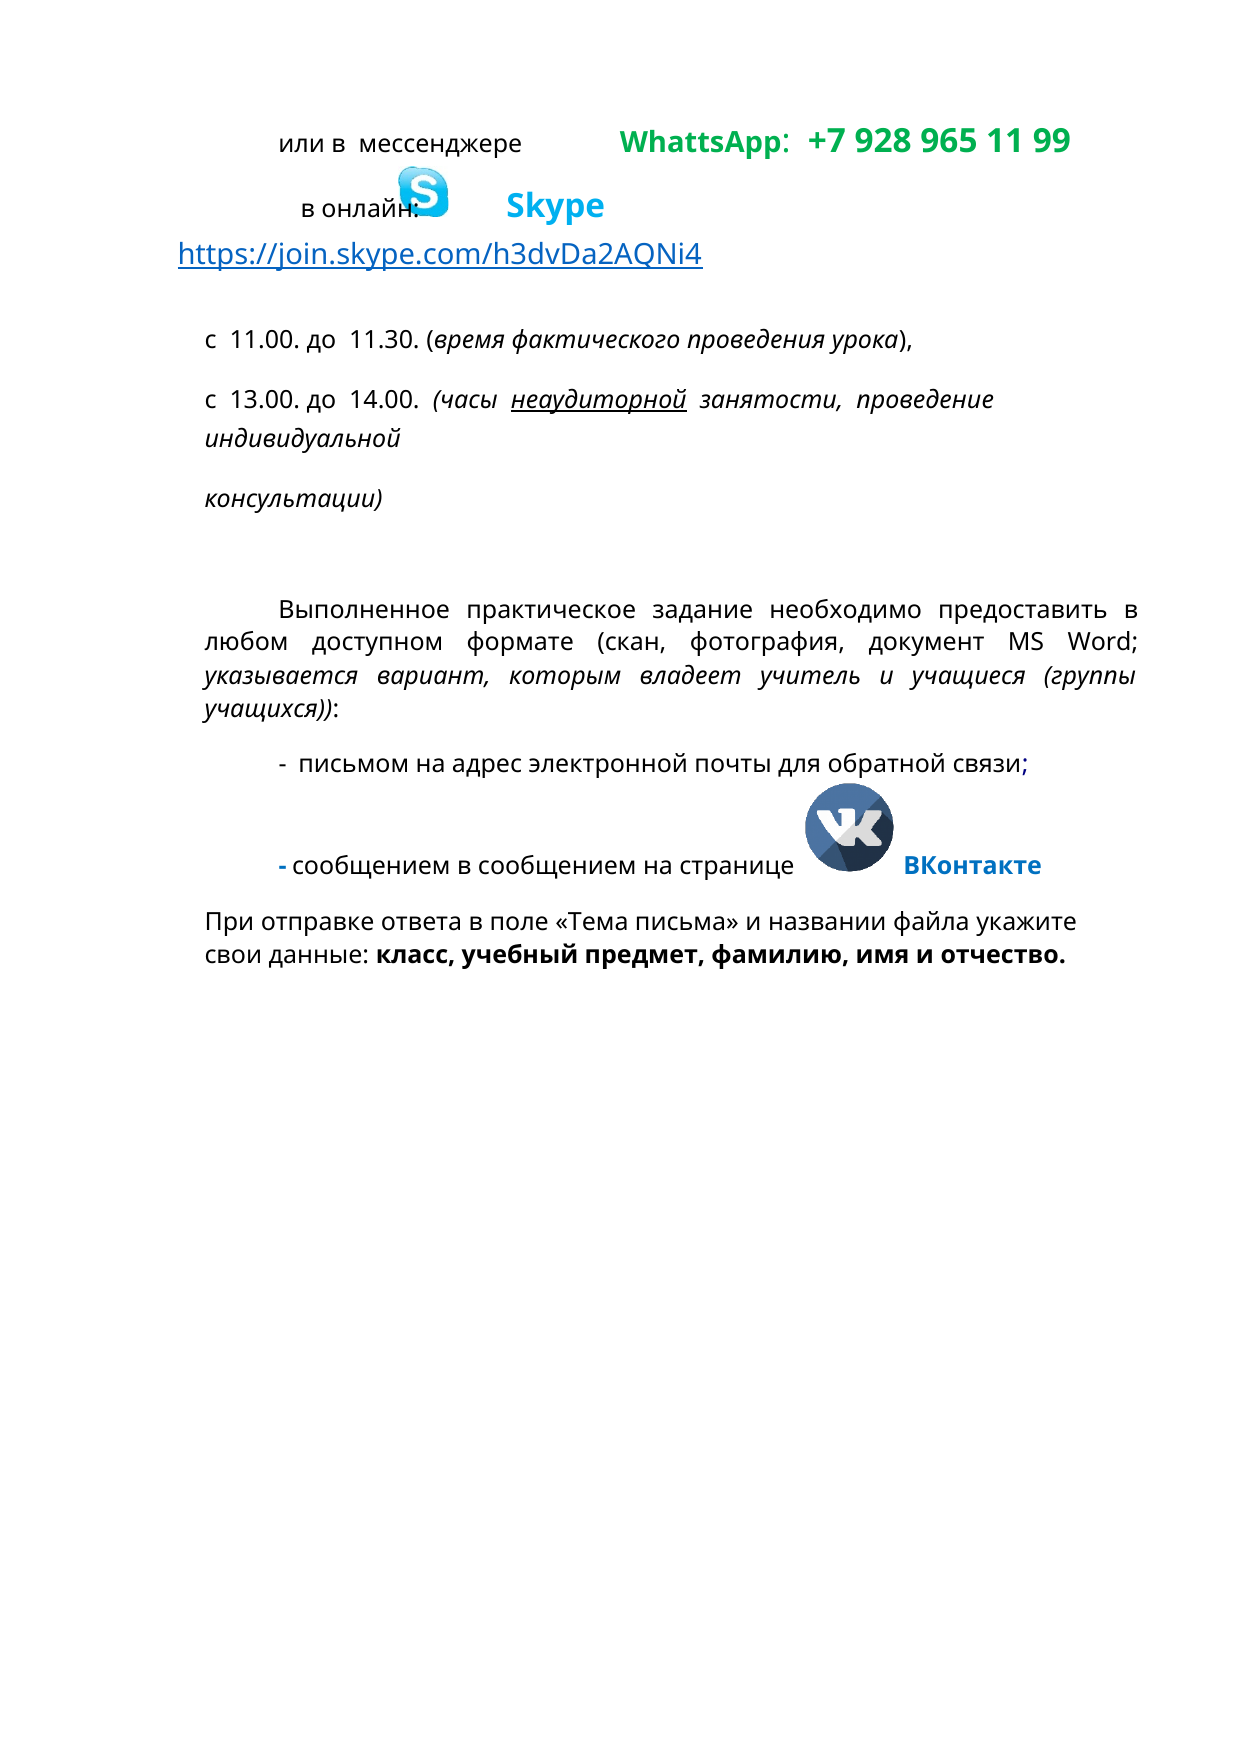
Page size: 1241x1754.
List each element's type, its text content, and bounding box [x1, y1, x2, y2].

text консультации) [204, 481, 1152, 514]
list сообщением в сообщением на странице ВКонтакте [278, 779, 1152, 882]
picture [801, 779, 897, 875]
picture [398, 166, 449, 182]
text с 13.00. до 14.00. (часы неаудиторной занятости, проведение индивидуальной [204, 381, 1152, 454]
list письмом на адрес электронной почты для обратной связи; [278, 746, 1152, 779]
text с 11.00. до 11.30. (время фактического проведения урока), [204, 321, 1152, 355]
text в онлайн: Skype https://join.skype.com/h3dvDa2AQNi4 [177, 182, 1152, 273]
text Выполненное практическое задание необходимо предоставить в любом доступном формате (скан, фотография, документ MS Word; указывается вариант, которым владеет учитель и учащиеся (группы учащихся)): [204, 591, 1139, 725]
text или в мессенджере WhattsApp: +7 928 965 11 99 [204, 118, 1139, 161]
text При отправке ответа в поле «Тема письма» и названии файла укажите свои данные: класс, учебный предмет, фамилию, имя и отчество. [204, 904, 1139, 971]
